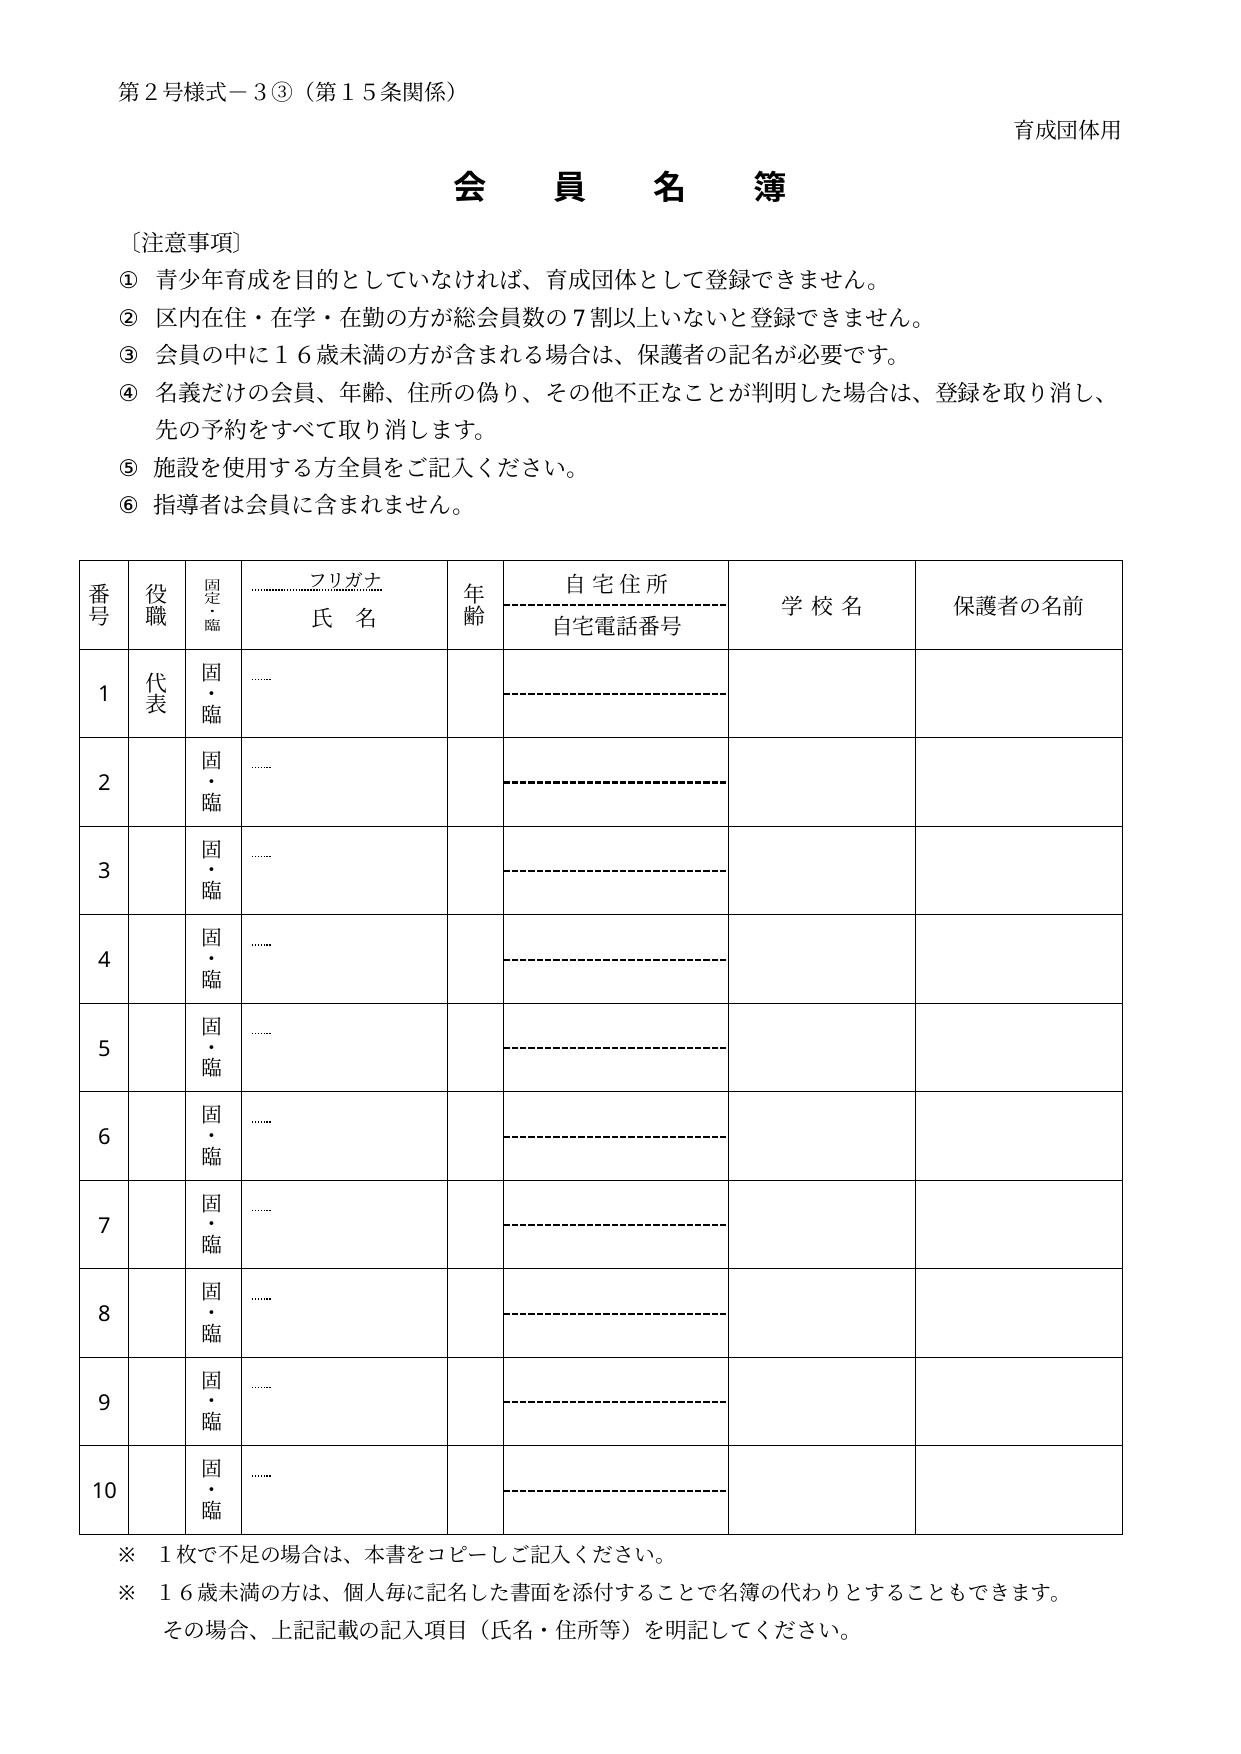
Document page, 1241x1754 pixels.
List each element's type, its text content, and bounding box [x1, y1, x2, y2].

text 第２号様式－３③（第１５条関係） [118, 73, 1122, 110]
table_cell [242, 827, 447, 914]
table_cell [729, 1358, 915, 1445]
table_cell [916, 1092, 1122, 1180]
table_cell [504, 870, 728, 914]
table_cell [504, 738, 728, 781]
table_cell [242, 1358, 447, 1445]
table_cell [504, 1136, 728, 1180]
table_cell [916, 1358, 1122, 1445]
table_cell 固・臨 [186, 1092, 241, 1180]
table_cell [504, 1224, 728, 1268]
table_cell [504, 1490, 728, 1534]
list 区内在住・在学・在勤の方が総会員数の7割以上いないと登録できません。 [118, 298, 1122, 335]
table_cell [504, 915, 728, 958]
table_cell [448, 1446, 503, 1534]
table_cell [129, 1446, 185, 1534]
table_cell 2 [80, 738, 128, 826]
table_cell [729, 1181, 915, 1268]
table_cell 6 [80, 1092, 128, 1180]
table_cell 固・臨 [186, 827, 241, 914]
list 施設を使用する方全員をご記入ください。 [118, 448, 1122, 485]
table_cell [504, 1269, 728, 1312]
table_cell [729, 1269, 915, 1357]
table_cell 7 [80, 1181, 128, 1268]
table_cell 自宅電話番号 [504, 604, 728, 649]
table_cell [242, 1092, 447, 1180]
list 会員の中に１６歳未満の方が含まれる場合は、保護者の記名が必要です。 [118, 335, 1122, 373]
table_cell [916, 1446, 1122, 1534]
table_cell [448, 1181, 503, 1268]
table_cell [129, 915, 185, 1003]
table_cell [916, 650, 1122, 737]
text 〔注意事項〕 [118, 223, 1122, 260]
table_cell [504, 827, 728, 870]
table_header 役職 [129, 561, 185, 649]
table_cell [242, 738, 447, 826]
table_cell 固・臨 [186, 738, 241, 826]
table_cell [504, 1313, 728, 1357]
table_cell 4 [80, 915, 128, 1003]
table_cell [242, 1446, 447, 1534]
table_cell 固・臨 [186, 1004, 241, 1091]
table_cell [504, 1004, 728, 1047]
table_header 保護者の名前 [916, 561, 1122, 649]
table_header 固定・臨時 [186, 561, 241, 649]
table_cell 代表 [129, 650, 185, 737]
table_cell 8 [80, 1269, 128, 1357]
table_cell [504, 1047, 728, 1091]
table_cell [448, 1269, 503, 1357]
table_cell [729, 650, 915, 737]
table_cell [448, 1092, 503, 1180]
table_cell [448, 1004, 503, 1091]
table_cell [916, 738, 1122, 826]
table_cell [729, 1092, 915, 1180]
table_cell [504, 693, 728, 737]
text 会 員 名 簿 [118, 148, 1122, 223]
list 指導者は会員に含まれません。 [118, 485, 1122, 523]
table_cell [729, 738, 915, 826]
table_cell 1 [80, 650, 128, 737]
table_cell 固・臨 [186, 1358, 241, 1445]
table_cell [448, 1358, 503, 1445]
table_cell [916, 1269, 1122, 1357]
table_cell [504, 1092, 728, 1136]
table_cell [729, 1446, 915, 1534]
table_cell [129, 827, 185, 914]
table_cell [129, 1092, 185, 1180]
table_cell [129, 1181, 185, 1268]
list 青少年育成を目的としていなければ、育成団体として登録できません。 [118, 260, 1122, 298]
text 先の予約をすべて取り消します。 [118, 410, 1122, 448]
table_cell 固・臨 [186, 1269, 241, 1357]
table_cell [242, 1004, 447, 1091]
table_cell [242, 650, 447, 737]
table_cell 固・臨 [186, 915, 241, 1003]
table_header 学校名 [729, 561, 915, 649]
table_header 年齢 [448, 561, 503, 649]
table_header フリガナ 氏 名 [242, 561, 447, 649]
table_cell [504, 1181, 728, 1224]
table_cell 固・臨 [186, 650, 241, 737]
list １６歳未満の方は、個人毎に記名した書面を添付することで名簿の代わりとすることもできます。 [118, 1572, 1122, 1610]
table_cell [129, 1269, 185, 1357]
table_cell 固・臨 [186, 1446, 241, 1534]
table_cell [129, 1358, 185, 1445]
table_cell [916, 827, 1122, 914]
table_cell [242, 915, 447, 1003]
table_cell [504, 650, 728, 693]
text 育成団体用 [118, 110, 1122, 148]
table_cell [448, 827, 503, 914]
table_cell [504, 959, 728, 1003]
table_cell 3 [80, 827, 128, 914]
list １枚で不足の場合は、本書をコピーしご記入ください。 [118, 1535, 1122, 1572]
table_header 番号 [80, 561, 128, 649]
table_cell [448, 915, 503, 1003]
table_cell [504, 1358, 728, 1401]
table_cell [504, 1401, 728, 1445]
text その場合、上記記載の記入項目（氏名・住所等）を明記してください。 [118, 1610, 1122, 1647]
table_cell [242, 1181, 447, 1268]
table_cell 9 [80, 1358, 128, 1445]
table_cell 5 [80, 1004, 128, 1091]
table_cell [729, 1004, 915, 1091]
table_cell [916, 1004, 1122, 1091]
table_cell [504, 1446, 728, 1489]
table_cell [916, 1181, 1122, 1268]
table_cell [729, 915, 915, 1003]
table_cell [129, 738, 185, 826]
table_cell [448, 650, 503, 737]
table_cell [448, 738, 503, 826]
table_cell [129, 1004, 185, 1091]
table_cell [916, 915, 1122, 1003]
table_cell [242, 1269, 447, 1357]
table_cell [504, 781, 728, 826]
list 名義だけの会員、年齢、住所の偽り、その他不正なことが判明した場合は、登録を取り消し、 [118, 373, 1122, 410]
table_cell 固・臨 [186, 1181, 241, 1268]
table_header 自宅住所 [504, 561, 728, 604]
table_cell 10 [80, 1446, 128, 1534]
table_cell [729, 827, 915, 914]
